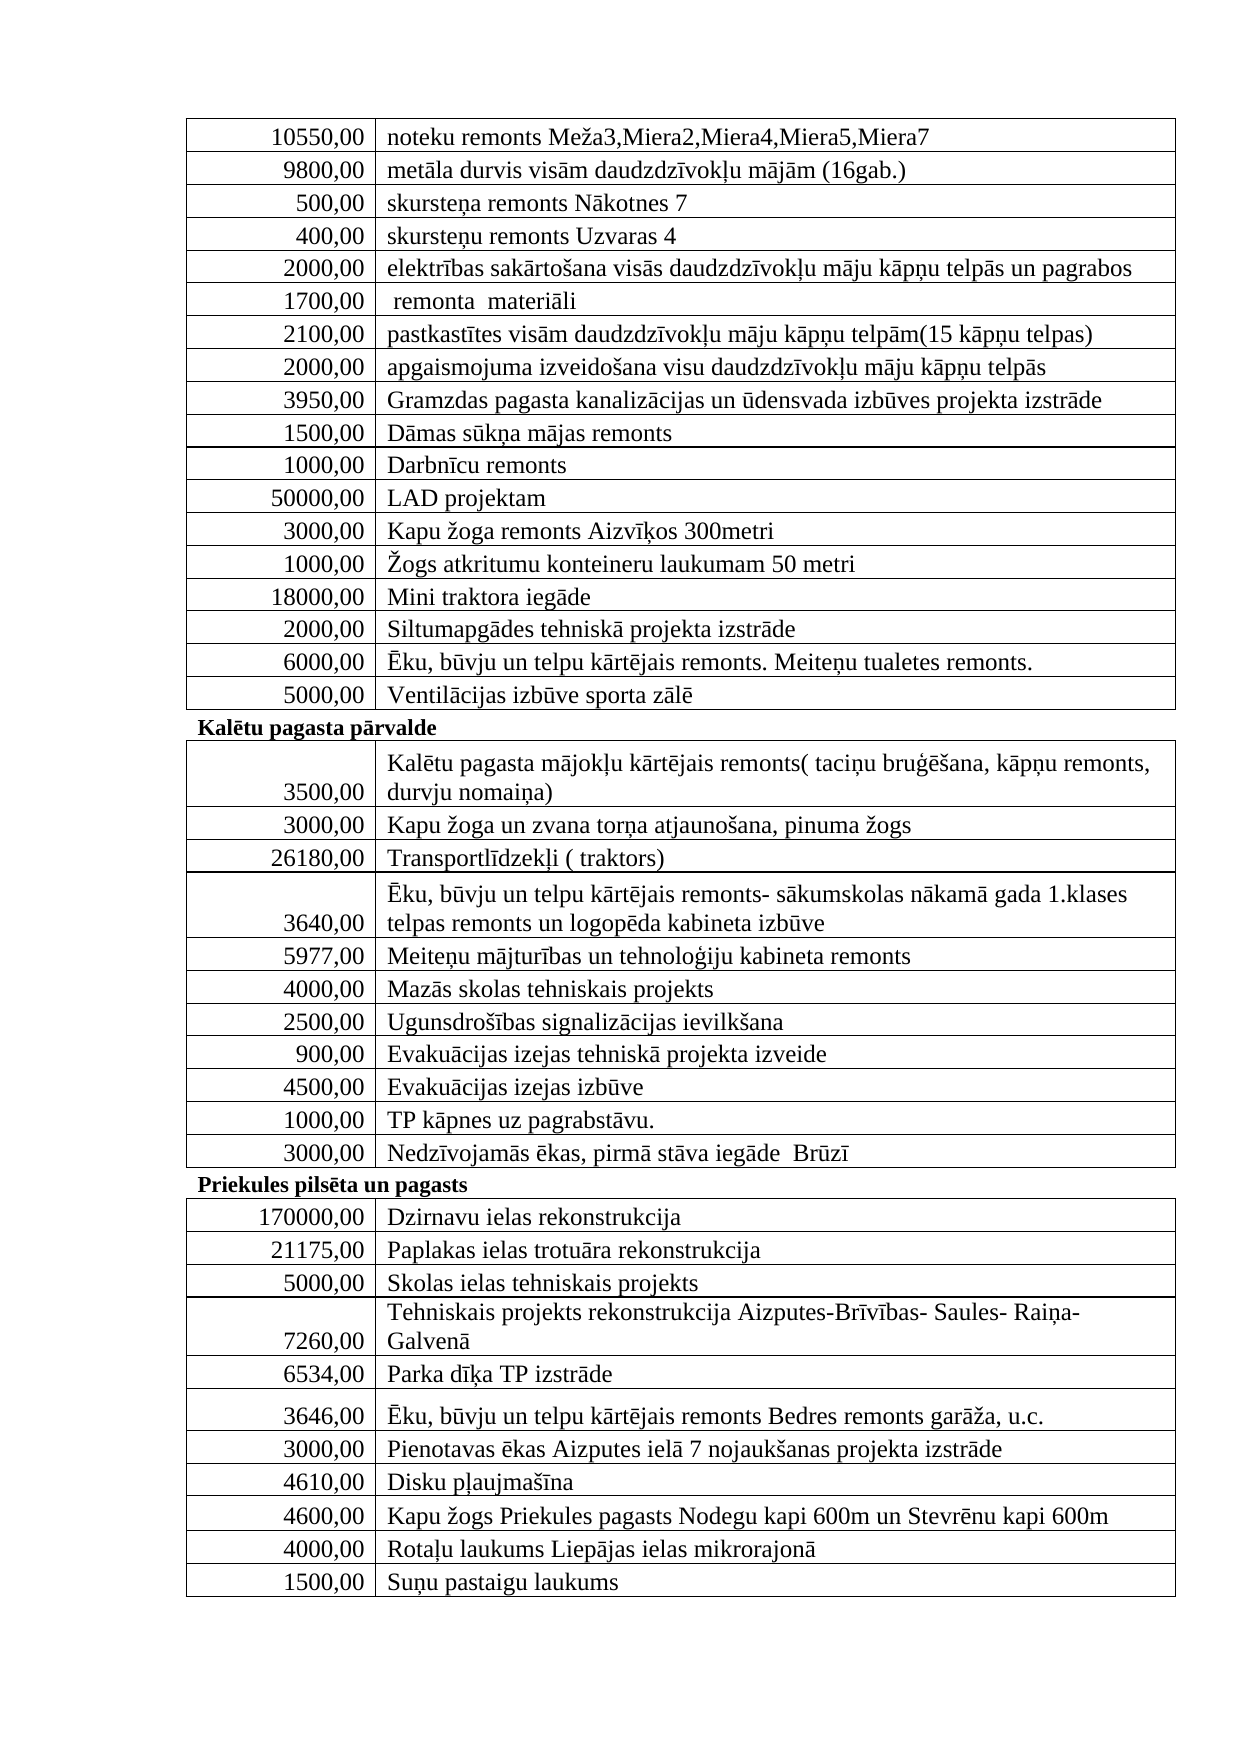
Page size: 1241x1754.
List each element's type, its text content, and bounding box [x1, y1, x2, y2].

table_cell Suņu pastaigu laukums [376, 1564, 1175, 1596]
table_cell noteku remonts Meža3,Miera2,Miera4,Miera5,Miera7 [376, 119, 1175, 151]
table_cell 3000,00 [187, 513, 375, 545]
table_cell 4500,00 [187, 1069, 375, 1101]
table_cell Priekules pilsēta un pagasts [186, 1168, 1176, 1198]
table_cell skursteņa remonts Nākotnes 7 [376, 185, 1175, 217]
table_cell 26180,00 [187, 840, 375, 871]
table_cell Nedzīvojamās ēkas, pirmā stāva iegāde Brūzī [376, 1135, 1175, 1167]
table_cell Ēku, būvju un telpu kārtējais remonts- sākumskolas nākamā gada 1.klases telpas remonts un logopēda kabineta izbūve [376, 873, 1175, 937]
table_cell Parka dīķa TP izstrāde [376, 1356, 1175, 1388]
table_cell 6000,00 [187, 644, 375, 676]
table_cell Disku pļaujmašīna [376, 1464, 1175, 1495]
table_cell Kalētu pagasta pārvalde [186, 710, 1176, 740]
table_cell Evakuācijas izejas tehniskā projekta izveide [376, 1036, 1175, 1068]
table_cell 50000,00 [187, 480, 375, 512]
table_cell 400,00 [187, 218, 375, 249]
table_cell 5977,00 [187, 938, 375, 970]
table_cell Darbnīcu remonts [376, 448, 1175, 479]
table_cell 10550,00 [187, 119, 375, 151]
table_cell 7260,00 [187, 1298, 375, 1355]
table_cell Mazās skolas tehniskais projekts [376, 971, 1175, 1003]
table_cell 3646,00 [187, 1389, 375, 1430]
table_cell 3000,00 [187, 1431, 375, 1463]
table_cell 1000,00 [187, 448, 375, 479]
table_cell 1500,00 [187, 1564, 375, 1596]
table_cell apgaismojuma izveidošana visu daudzdzīvokļu māju kāpņu telpās [376, 349, 1175, 381]
table_cell Rotaļu laukums Liepājas ielas mikrorajonā [376, 1531, 1175, 1563]
table_cell 3000,00 [187, 807, 375, 838]
table_cell Mini traktora iegāde [376, 579, 1175, 610]
table_cell 3950,00 [187, 382, 375, 413]
table_cell Kapu žoga remonts Aizvīķos 300metri [376, 513, 1175, 545]
table_cell Gramzdas pagasta kanalizācijas un ūdensvada izbūves projekta izstrāde [376, 382, 1175, 413]
table_cell 1000,00 [187, 546, 375, 578]
table_cell 2000,00 [187, 349, 375, 381]
table_cell elektrības sakārtošana visās daudzdzīvokļu māju kāpņu telpās un pagrabos [376, 251, 1175, 282]
table_cell Žogs atkritumu konteineru laukumam 50 metri [376, 546, 1175, 578]
table_cell Tehniskais projekts rekonstrukcija Aizputes-Brīvības- Saules- Raiņa- Galvenā [376, 1298, 1175, 1355]
table_cell Transportlīdzekļi ( traktors) [376, 840, 1175, 871]
table_cell Ēku, būvju un telpu kārtējais remonts. Meiteņu tualetes remonts. [376, 644, 1175, 676]
table_cell Ēku, būvju un telpu kārtējais remonts Bedres remonts garāža, u.c. [376, 1389, 1175, 1430]
table_cell Pienotavas ēkas Aizputes ielā 7 nojaukšanas projekta izstrāde [376, 1431, 1175, 1463]
table_cell 18000,00 [187, 579, 375, 610]
table_cell 6534,00 [187, 1356, 375, 1388]
table_cell Kalētu pagasta mājokļu kārtējais remonts( taciņu bruģēšana, kāpņu remonts, durvju nomaiņa) [376, 741, 1175, 806]
table_cell Kapu žoga un zvana torņa atjaunošana, pinuma žogs [376, 807, 1175, 838]
table_cell Dzirnavu ielas rekonstrukcija [376, 1199, 1175, 1231]
table_cell Kapu žogs Priekules pagasts Nodegu kapi 600m un Stevrēnu kapi 600m [376, 1496, 1175, 1530]
table_cell LAD projektam [376, 480, 1175, 512]
table_cell metāla durvis visām daudzdzīvokļu mājām (16gab.) [376, 152, 1175, 184]
table_cell 1500,00 [187, 415, 375, 446]
table_cell 2500,00 [187, 1004, 375, 1035]
table_cell remonta materiāli [376, 283, 1175, 315]
table_cell 9800,00 [187, 152, 375, 184]
table_cell Evakuācijas izejas izbūve [376, 1069, 1175, 1101]
table_cell Skolas ielas tehniskais projekts [376, 1265, 1175, 1296]
table_cell 21175,00 [187, 1232, 375, 1263]
table_cell Ventilācijas izbūve sporta zālē [376, 677, 1175, 709]
table_cell 4610,00 [187, 1464, 375, 1495]
table_cell Paplakas ielas trotuāra rekonstrukcija [376, 1232, 1175, 1263]
table_cell TP kāpnes uz pagrabstāvu. [376, 1102, 1175, 1134]
table_cell 3000,00 [187, 1135, 375, 1167]
table_cell 2100,00 [187, 316, 375, 348]
table_cell 170000,00 [187, 1199, 375, 1231]
table_cell 3640,00 [187, 873, 375, 937]
table_cell 2000,00 [187, 251, 375, 282]
table_cell 5000,00 [187, 1265, 375, 1296]
table_cell pastkastītes visām daudzdzīvokļu māju kāpņu telpām(15 kāpņu telpas) [376, 316, 1175, 348]
table_cell 1000,00 [187, 1102, 375, 1134]
table_cell 4600,00 [187, 1496, 375, 1530]
table_cell 3500,00 [187, 741, 375, 806]
table_cell 2000,00 [187, 611, 375, 643]
table_cell 4000,00 [187, 971, 375, 1003]
table_cell skursteņu remonts Uzvaras 4 [376, 218, 1175, 249]
table_cell 500,00 [187, 185, 375, 217]
table_cell Siltumapgādes tehniskā projekta izstrāde [376, 611, 1175, 643]
table_cell Ugunsdrošības signalizācijas ievilkšana [376, 1004, 1175, 1035]
table_cell 5000,00 [187, 677, 375, 709]
table_cell 4000,00 [187, 1531, 375, 1563]
table_cell Dāmas sūkņa mājas remonts [376, 415, 1175, 446]
table_cell 1700,00 [187, 283, 375, 315]
table_cell 900,00 [187, 1036, 375, 1068]
table_cell Meiteņu mājturības un tehnoloģiju kabineta remonts [376, 938, 1175, 970]
